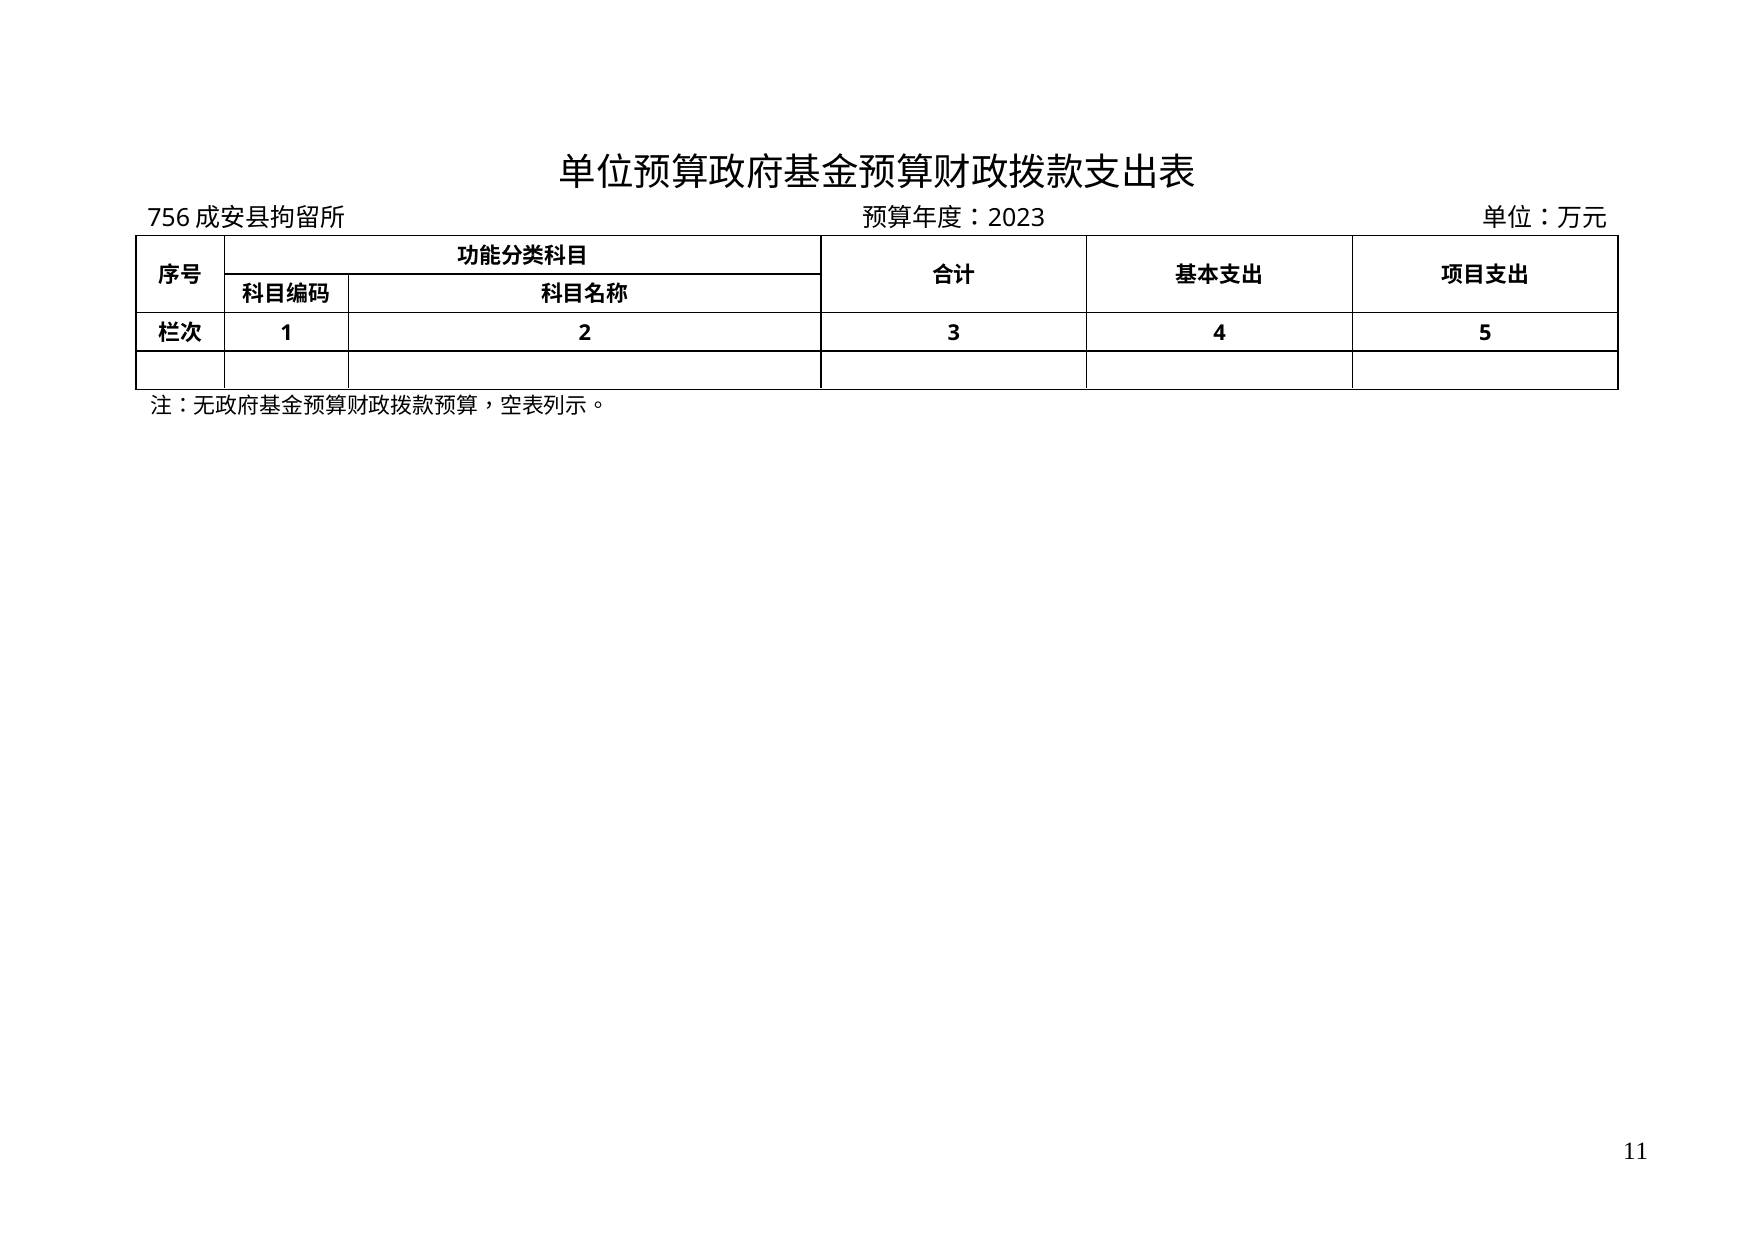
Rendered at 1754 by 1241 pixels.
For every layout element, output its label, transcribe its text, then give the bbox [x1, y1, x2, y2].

table_cell [1353, 352, 1617, 388]
table_cell 功能分类科目 [225, 236, 820, 273]
table_cell 基本支出 [1087, 236, 1352, 312]
table_cell 2 [349, 313, 820, 350]
table_header 单位：万元 [1087, 198, 1617, 235]
table_cell [1087, 352, 1352, 388]
table_cell 科目编码 [225, 275, 348, 312]
table_cell [137, 352, 224, 388]
table_cell 科目名称 [349, 275, 820, 312]
table_cell 栏次 [137, 313, 224, 350]
table_cell 3 [822, 313, 1086, 350]
table_cell [225, 352, 348, 388]
table_cell 合计 [822, 236, 1086, 312]
table_cell 5 [1353, 313, 1617, 350]
table_cell 项目支出 [1353, 236, 1617, 312]
text 注：无政府基金预算财政拨款预算，空表列示。 [106, 390, 1648, 420]
table_cell [349, 352, 820, 388]
table_cell 序号 [137, 236, 224, 312]
table_cell 4 [1087, 313, 1352, 350]
table_header 预算年度：2023 [822, 198, 1086, 235]
table_cell [822, 352, 1086, 388]
table_cell 1 [225, 313, 348, 350]
text 单位预算政府基金预算财政拨款支出表 [106, 142, 1648, 196]
table_header 756成安县拘留所 [137, 198, 820, 235]
